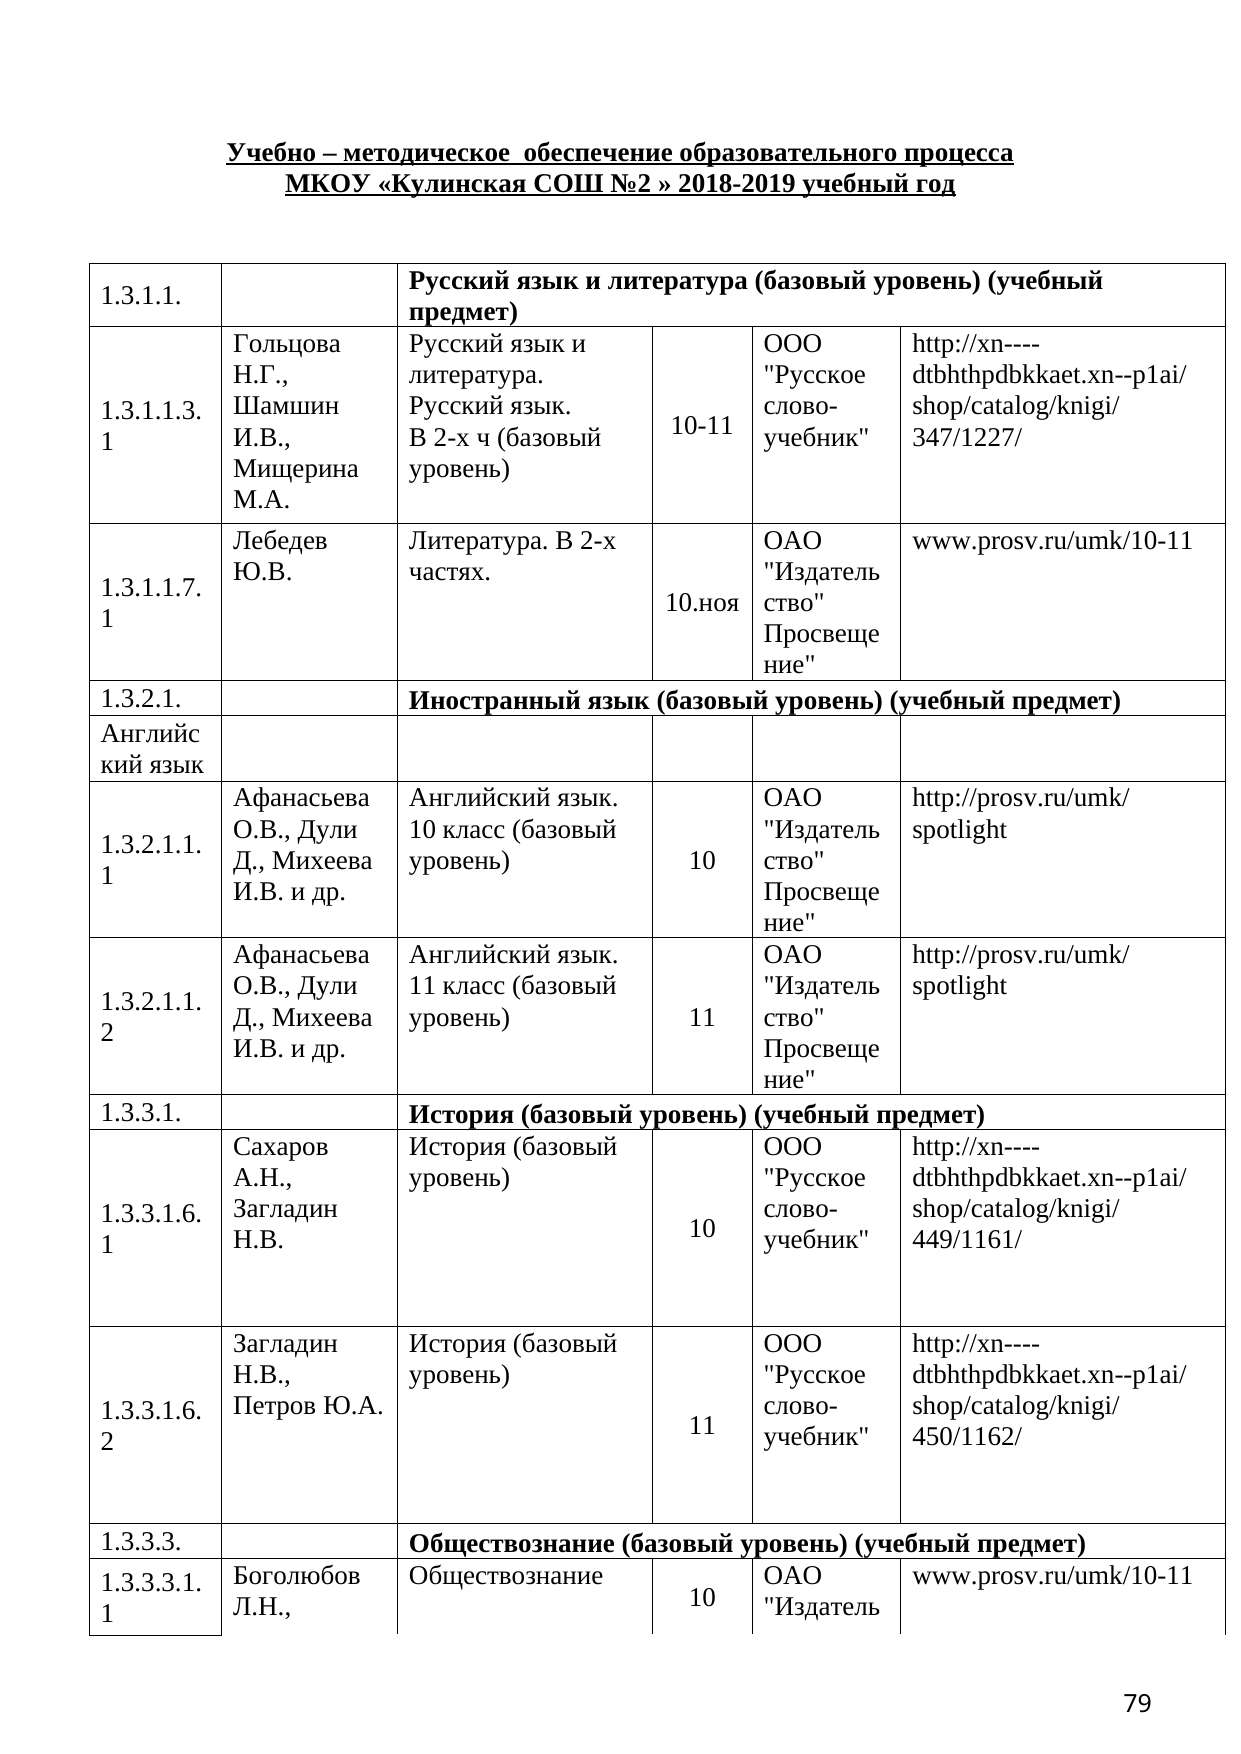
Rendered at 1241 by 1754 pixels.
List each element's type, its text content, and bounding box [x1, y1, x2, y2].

table_cell 11 [653, 1327, 752, 1523]
table_cell ООО "Русское слово-учебник" [753, 1130, 900, 1326]
table_cell 1.3.3.3. [90, 1524, 221, 1558]
table_cell 1.3.2.1.1.2 [90, 938, 221, 1094]
table_cell 1.3.3.3.1.1 [90, 1559, 221, 1635]
table_cell Обществознание (базовый уровень) (учебный предмет) [398, 1524, 1225, 1558]
table_cell Лебедев Ю.В. [222, 524, 397, 680]
table_cell [653, 716, 752, 781]
table_cell [222, 1524, 397, 1558]
table_cell История (базовый уровень) (учебный предмет) [398, 1095, 1225, 1129]
table_cell Гольцова Н.Г., Шамшин И.В., Мищерина М.А. [222, 327, 397, 523]
table_cell http://xn----dtbhthpdbkkaet.xn--p1ai/shop/catalog/knigi/449/1161/ [901, 1130, 1225, 1326]
table_header Русский язык и литература (базовый уровень) (учебный предмет) [398, 264, 1225, 326]
text Учебно – методическое обеспечение образовательного процесса [89, 136, 1152, 167]
table_cell http://prosv.ru/umk/spotlight [901, 938, 1225, 1094]
table_cell История (базовый уровень) [398, 1130, 652, 1326]
table_cell 10 [653, 782, 752, 937]
table_cell Обществознание [398, 1559, 652, 1635]
table_cell Русский язык и литература. Русский язык. В 2-х ч (базовый уровень) [398, 327, 652, 523]
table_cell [222, 1559, 397, 1635]
table_cell Иностранный язык (базовый уровень) (учебный предмет) [398, 681, 1225, 715]
table_cell Английский язык. 11 класс (базовый уровень) [398, 938, 652, 1094]
table_cell [222, 681, 397, 715]
table_cell Английский язык. 10 класс (базовый уровень) [398, 782, 652, 937]
table_cell 1.3.3.1. [90, 1095, 221, 1129]
table_cell Литература. В 2-х частях. [398, 524, 652, 680]
table_cell ОАО "Издательство" Просвещение" [753, 524, 900, 680]
table_cell [398, 716, 652, 781]
table_cell Загладин Н.В., Петров Ю.А. [222, 1327, 397, 1523]
table_cell История (базовый уровень) [398, 1327, 652, 1523]
table_cell 1.3.1.1.3.1 [90, 327, 221, 523]
table_cell [222, 1095, 397, 1129]
table_cell 1.3.3.1.6.1 [90, 1130, 221, 1326]
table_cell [752, 1559, 901, 1635]
table_cell Английский язык [90, 716, 221, 781]
table_cell http://xn----dtbhthpdbkkaet.xn--p1ai/shop/catalog/knigi/450/1162/ [901, 1327, 1225, 1523]
table_cell Афанасьева О.В., Дули Д., Михеева И.В. и др. [222, 782, 397, 937]
table_cell 11 [653, 938, 752, 1094]
table_cell ООО "Русское слово-учебник" [753, 1327, 900, 1523]
table_cell 1.3.2.1. [90, 681, 221, 715]
table_cell http://xn----dtbhthpdbkkaet.xn--p1ai/shop/catalog/knigi/347/1227/ [901, 327, 1225, 523]
table_cell Сахаров А.Н., Загладин Н.В. [222, 1130, 397, 1326]
table_cell Афанасьева О.В., Дули Д., Михеева И.В. и др. [222, 938, 397, 1094]
table_cell http://prosv.ru/umk/spotlight [901, 782, 1225, 937]
table_header 1.3.1.1. [90, 264, 221, 326]
text МКОУ «Кулинская СОШ №2 » 2018-2019 учебный год [89, 167, 1152, 198]
table_cell [753, 716, 900, 781]
table_header [222, 264, 397, 326]
table_cell 10 [652, 1559, 752, 1635]
table_cell ООО "Русское слово-учебник" [753, 327, 900, 523]
table_cell 1.3.1.1.7.1 [90, 524, 221, 680]
table_cell ОАО "Издательство" Просвещение" [753, 782, 900, 937]
table_cell 1.3.3.1.6.2 [90, 1327, 221, 1523]
table_cell www.prosv.ru/umk/10-11 [901, 524, 1225, 680]
table_cell 10-11 [653, 327, 752, 523]
table_cell 10 [653, 1130, 752, 1326]
table_cell [222, 716, 397, 781]
table_cell 10.ноя [653, 524, 752, 680]
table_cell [901, 1559, 1225, 1635]
table_cell [901, 716, 1225, 781]
table_cell 1.3.2.1.1.1 [90, 782, 221, 937]
table_cell ОАО "Издательство" Просвещение" [753, 938, 900, 1094]
